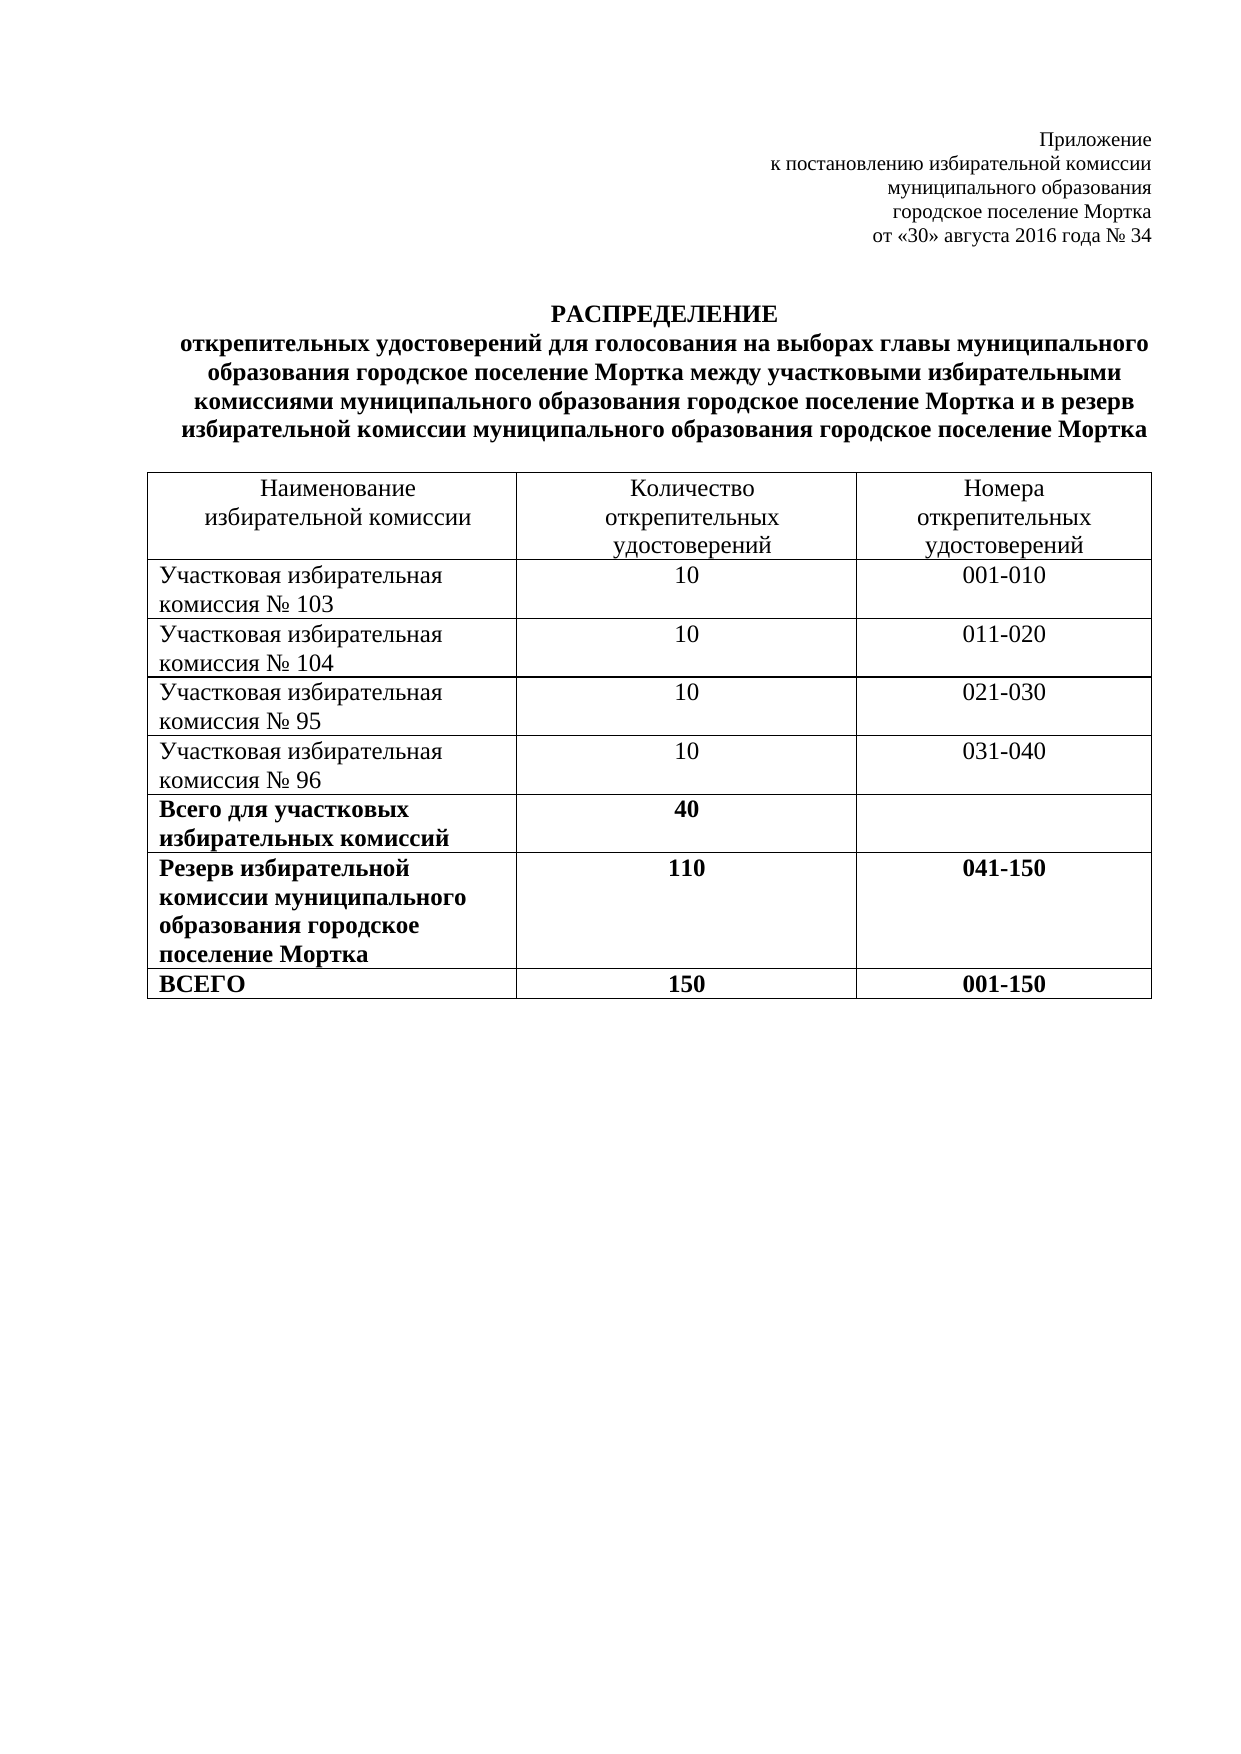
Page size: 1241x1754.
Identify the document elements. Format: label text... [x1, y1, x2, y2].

text Приложение [251, 127, 1152, 151]
table_cell 150 [517, 969, 856, 998]
text от «30» августа 2016 года № 34 [177, 223, 1152, 247]
table_header Количество открепительных удостоверений [517, 473, 856, 559]
table_cell Участковая избирательная комиссия № 103 [148, 560, 516, 618]
text муниципального образования [177, 175, 1152, 199]
table_cell [857, 795, 1151, 852]
table_cell 10 [517, 736, 856, 793]
table_cell 40 [517, 795, 856, 852]
table_cell 031-040 [857, 736, 1151, 793]
table_cell 10 [517, 678, 856, 735]
table_cell Участковая избирательная комиссия № 95 [148, 678, 516, 735]
table_cell 001-150 [857, 969, 1151, 998]
table_cell 10 [517, 619, 856, 676]
table_cell ВСЕГО [148, 969, 516, 998]
table_cell 021-030 [857, 678, 1151, 735]
table_cell Участковая избирательная комиссия № 96 [148, 736, 516, 793]
text городское поселение Мортка [177, 199, 1152, 223]
table_header Номера открепительных удостоверений [857, 473, 1151, 559]
table_cell Участковая избирательная комиссия № 104 [148, 619, 516, 676]
table_header Наименование избирательной комиссии [148, 473, 516, 559]
table_cell 011-020 [857, 619, 1151, 676]
table_cell Резерв избирательной комиссии муниципального образования городское поселение Мортка [148, 853, 516, 968]
table_cell 001-010 [857, 560, 1151, 618]
text к постановлению избирательной комиссии [177, 151, 1152, 175]
table_cell Всего для участковых избирательных комиссий [148, 795, 516, 852]
table_cell 10 [517, 560, 856, 618]
table_cell 041-150 [857, 853, 1151, 968]
table_cell 110 [517, 853, 856, 968]
text РАСПРЕДЕЛЕНИЕ [177, 299, 1152, 328]
text открепительных удостоверений для голосования на выборах главы муниципального образования городское поселение Мортка между участковыми избирательными комиссиями муниципального образования городское поселение Мортка и в резерв избирательной комиссии муниципального образования городское поселение Мортка [177, 328, 1152, 443]
